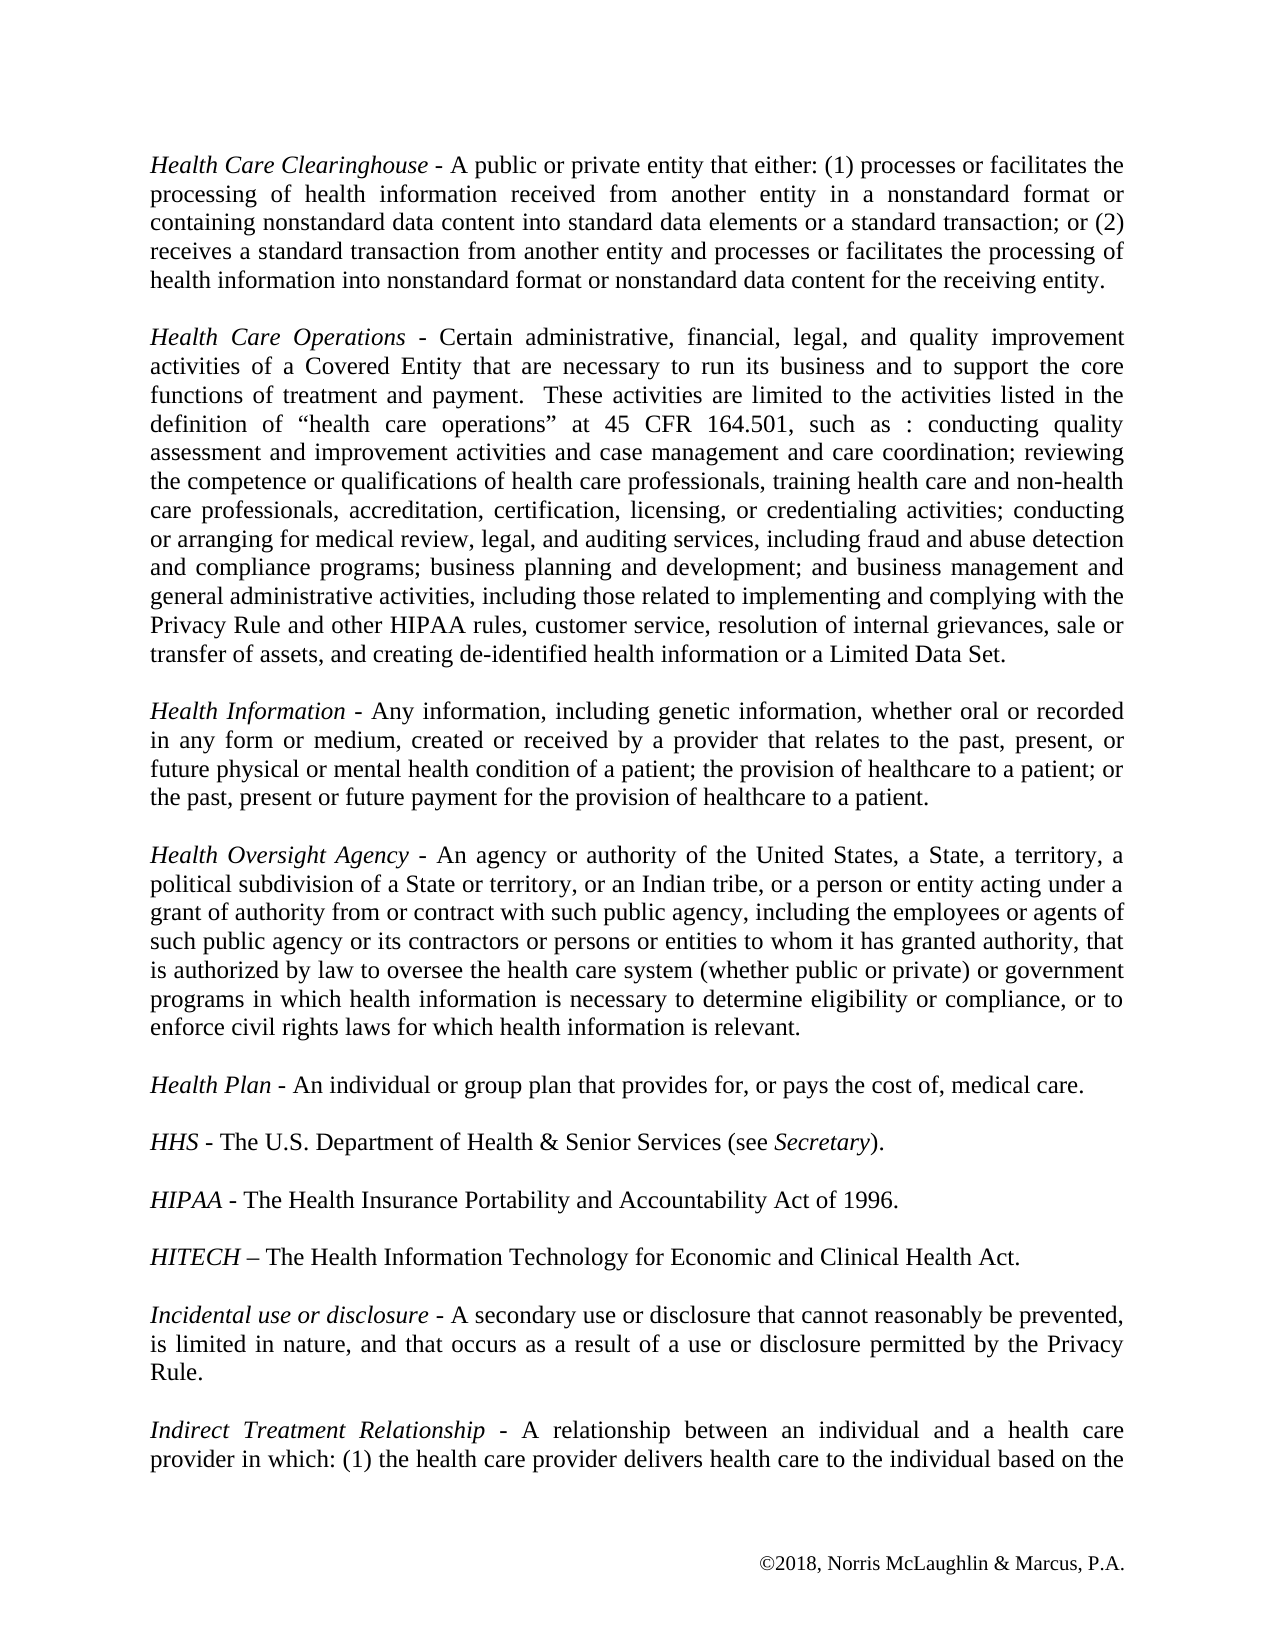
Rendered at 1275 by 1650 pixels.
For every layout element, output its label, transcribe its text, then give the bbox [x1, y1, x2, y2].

text Incidental use or disclosure - A secondary use or disclosure that cannot reasonably be prevented, is limited in nature, and that occurs as a result of a use or disclosure permitted by the Privacy Rule. [150, 1300, 1125, 1386]
text Health Plan - An individual or group plan that provides for, or pays the cost of, medical care. [150, 1070, 1125, 1099]
text HHS - The U.S. Department of Health & Senior Services (see Secretary). [150, 1127, 1125, 1156]
text HITECH – The Health Information Technology for Economic and Clinical Health Act. [150, 1242, 1125, 1271]
text Health Care Clearinghouse - A public or private entity that either: (1) processes or facilitates the processing of health information received from another entity in a nonstandard format or containing nonstandard data content into standard data elements or a standard transaction; or (2) receives a standard transaction from another entity and processes or facilitates the processing of health information into nonstandard format or nonstandard data content for the receiving entity. [150, 150, 1125, 294]
text HIPAA - The Health Insurance Portability and Accountability Act of 1996. [150, 1185, 1125, 1214]
text Health Oversight Agency - An agency or authority of the United States, a State, a territory, a political subdivision of a State or territory, or an Indian tribe, or a person or entity acting under a grant of authority from or contract with such public agency, including the employees or agents of such public agency or its contractors or persons or entities to whom it has granted authority, that is authorized by law to oversee the health care system (whether public or private) or government programs in which health information is necessary to determine eligibility or compliance, or to enforce civil rights laws for which health information is relevant. [150, 840, 1125, 1041]
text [150, 1415, 1125, 1472]
text Health Information - Any information, including genetic information, whether oral or recorded in any form or medium, created or received by a provider that relates to the past, present, or future physical or mental health condition of a patient; the provision of healthcare to a patient; or the past, present or future payment for the provision of healthcare to a patient. [150, 667, 1125, 811]
text Health Care Operations - Certain administrative, financial, legal, and quality improvement activities of a Covered Entity that are necessary to run its business and to support the core functions of treatment and payment. These activities are limited to the activities listed in the definition of “health care operations” at 45 CFR 164.501, such as : conducting quality assessment and improvement activities and case management and care coordination; reviewing the competence or qualifications of health care professionals, training health care and non-health care professionals, accreditation, certification, licensing, or credentialing activities; conducting or arranging for medical review, legal, and auditing services, including fraud and abuse detection and compliance programs; business planning and development; and business management and general administrative activities, including those related to implementing and complying with the Privacy Rule and other HIPAA rules, customer service, resolution of internal grievances, sale or transfer of assets, and creating de-identified health information or a Limited Data Set. [150, 322, 1125, 667]
